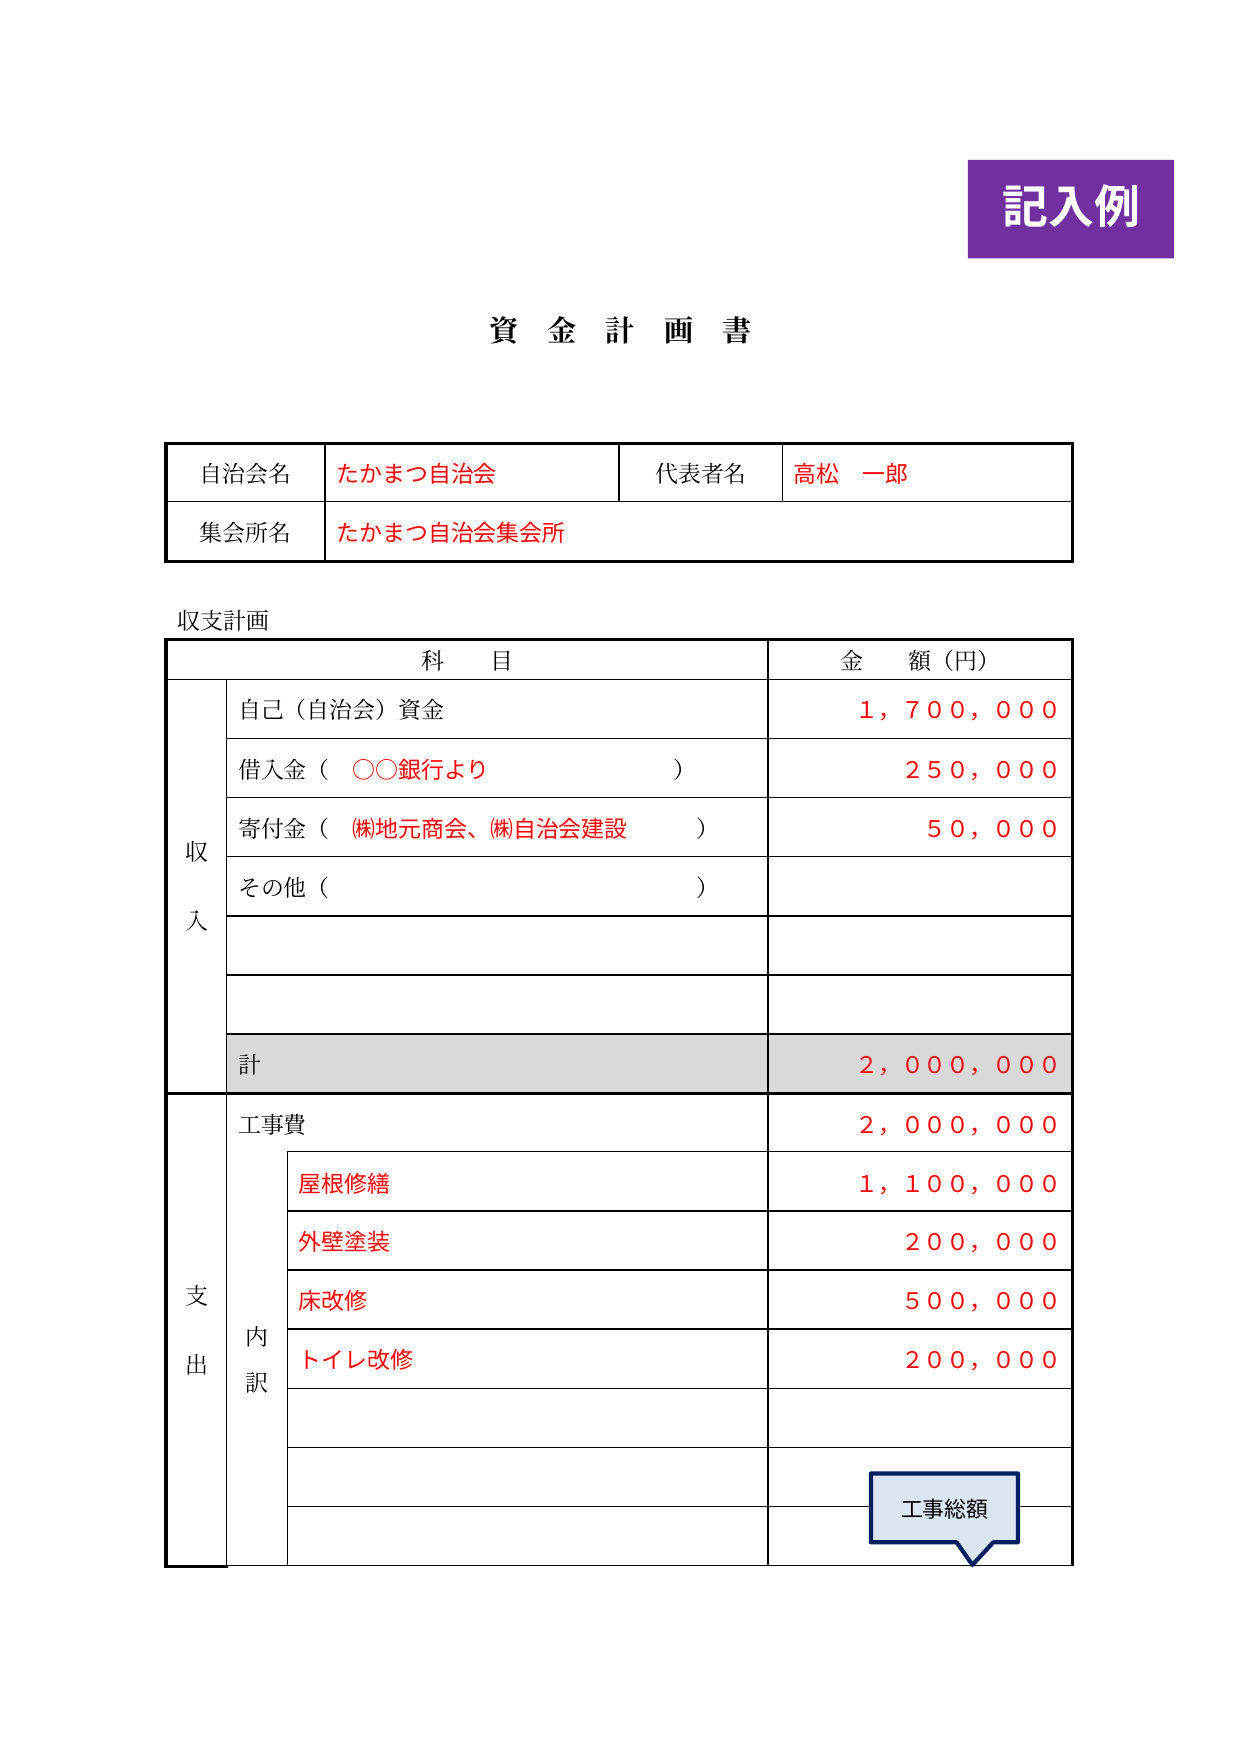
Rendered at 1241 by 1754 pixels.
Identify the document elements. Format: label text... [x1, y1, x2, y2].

table_cell ２５０，０００ [769, 739, 1071, 797]
table_header 科 目 [168, 641, 767, 679]
table_cell [769, 1389, 1071, 1446]
table_cell [769, 1448, 1071, 1506]
table_cell 床改修 [288, 1271, 767, 1328]
table_cell 工事費 [227, 1095, 767, 1151]
table_cell 集会所名 [168, 502, 324, 560]
table_cell １，１００，０００ [769, 1152, 1071, 1210]
table_cell ５０，０００ [769, 798, 1071, 856]
table_cell 内 訳 [227, 1152, 287, 1564]
table_cell [769, 917, 1071, 974]
table_cell １，７００，０００ [769, 680, 1071, 738]
table_header 自治会名 [168, 445, 324, 501]
table_cell [227, 976, 767, 1033]
table_cell 外壁塗装 [288, 1212, 767, 1269]
table_cell 屋根修繕 [288, 1152, 767, 1210]
table_cell ２，０００，０００ [769, 1035, 1071, 1092]
table_header 代表者名 [620, 445, 782, 501]
table_cell [769, 976, 1071, 1033]
table_cell 寄付金（ ㈱地元商会、㈱自治会建設 ） [227, 798, 767, 856]
table_cell [288, 1389, 767, 1446]
table_cell たかまつ自治会集会所 [326, 502, 1071, 560]
table_header 金 額（円） [769, 641, 1071, 679]
table_cell [288, 1448, 767, 1506]
table_cell 自己（自治会）資金 [227, 680, 767, 738]
table_cell 借入金（ ○○銀行より ） [227, 739, 767, 797]
table_cell ２００，０００ [769, 1330, 1071, 1387]
table_cell 計 [227, 1035, 767, 1092]
table_cell 支 出 [168, 1095, 226, 1564]
table_cell トイレ改修 [288, 1330, 767, 1387]
table_cell [288, 1507, 767, 1564]
text 収支計画 [177, 601, 1063, 638]
table_cell 収 入 [168, 680, 226, 1092]
table_cell [769, 1507, 968, 1564]
table_cell ２，０００，０００ [769, 1095, 1071, 1151]
text 資 金 計 画 書 [177, 292, 1063, 367]
table_cell [769, 857, 1071, 915]
table_cell [227, 917, 767, 974]
table_cell その他（ ） [227, 857, 767, 915]
table_header 高松 一郎 [783, 445, 1071, 501]
table_header たかまつ自治会 [326, 445, 618, 501]
table_cell ５００，０００ [769, 1271, 1071, 1328]
table_cell ２００，０００ [769, 1212, 1071, 1269]
table_cell [977, 1507, 1071, 1564]
